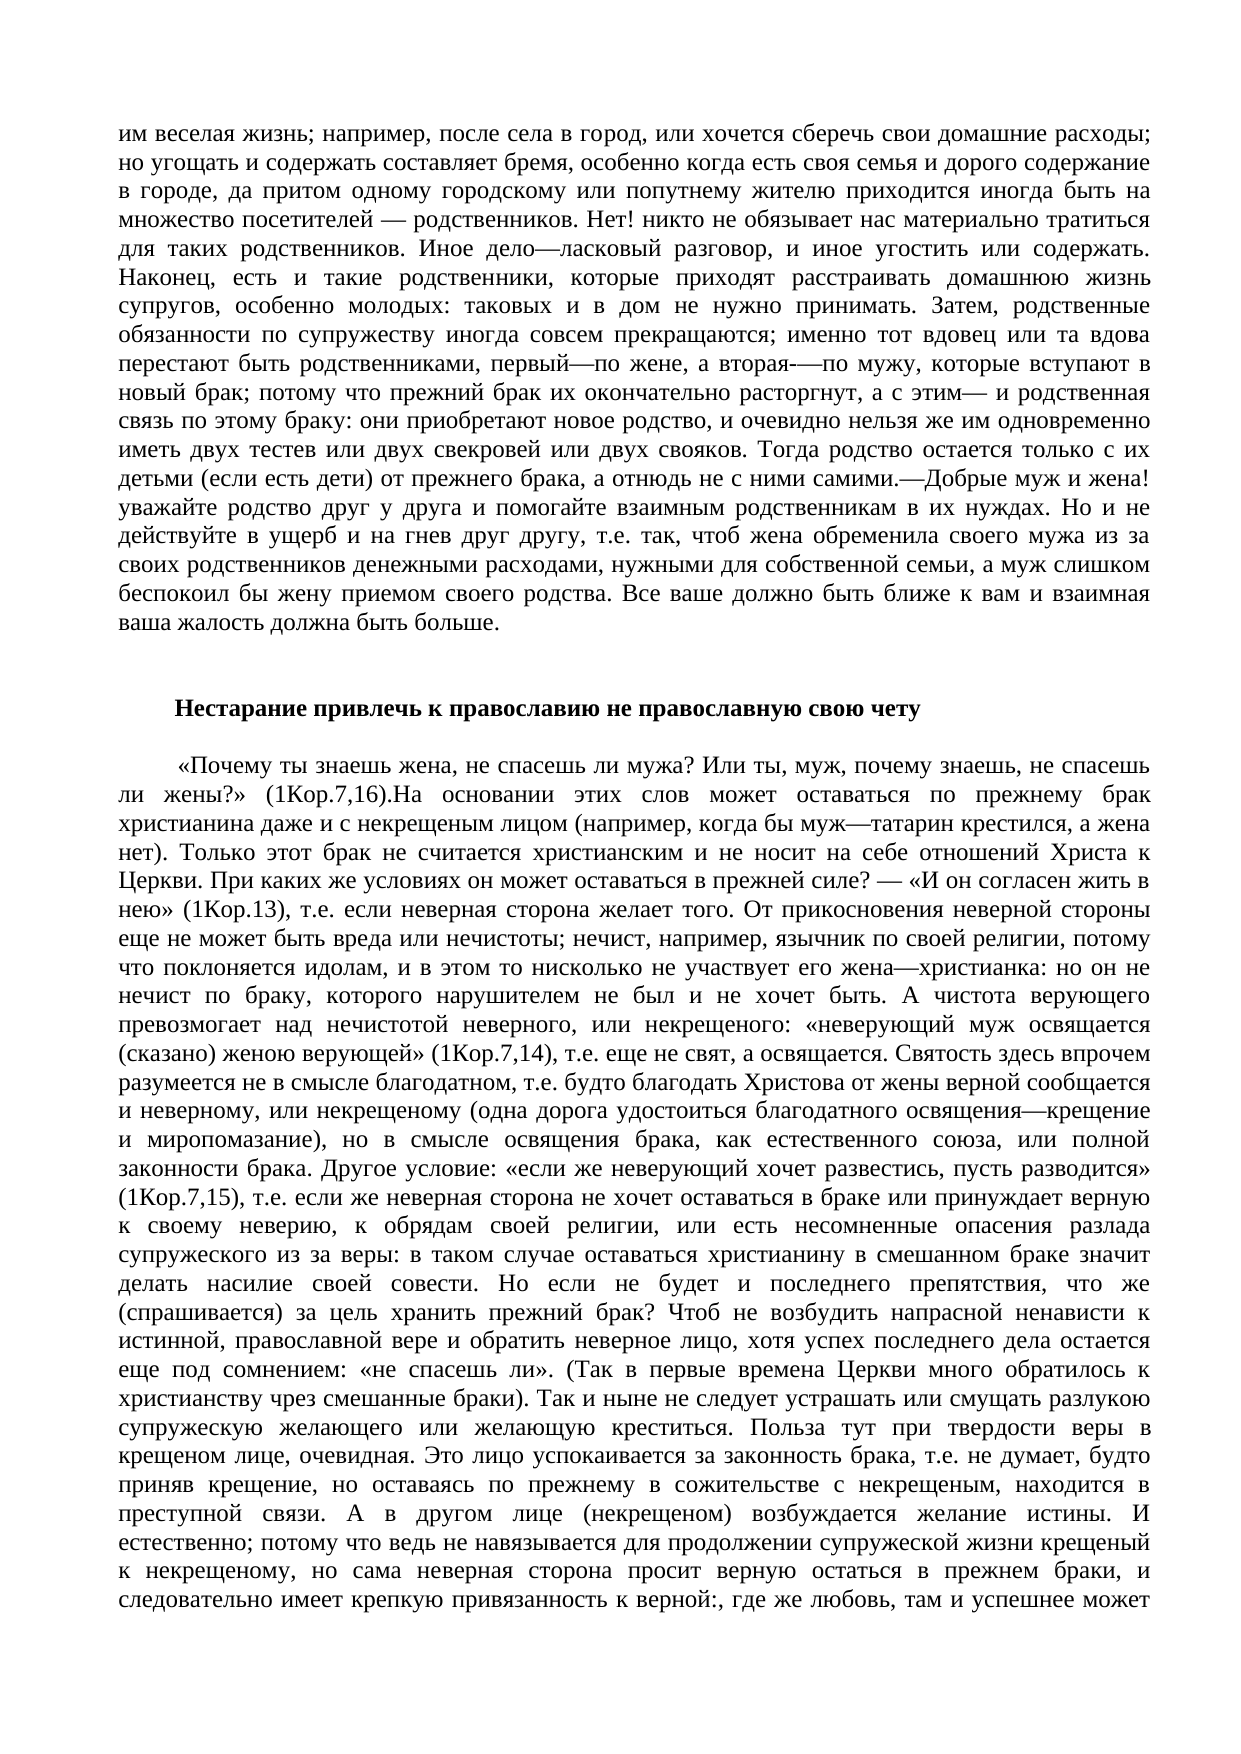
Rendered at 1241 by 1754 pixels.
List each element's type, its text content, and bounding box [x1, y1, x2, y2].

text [118, 118, 1152, 636]
subtitle Нестарание привлечь к православию не православную свою чету [118, 693, 1152, 722]
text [118, 751, 1152, 1613]
